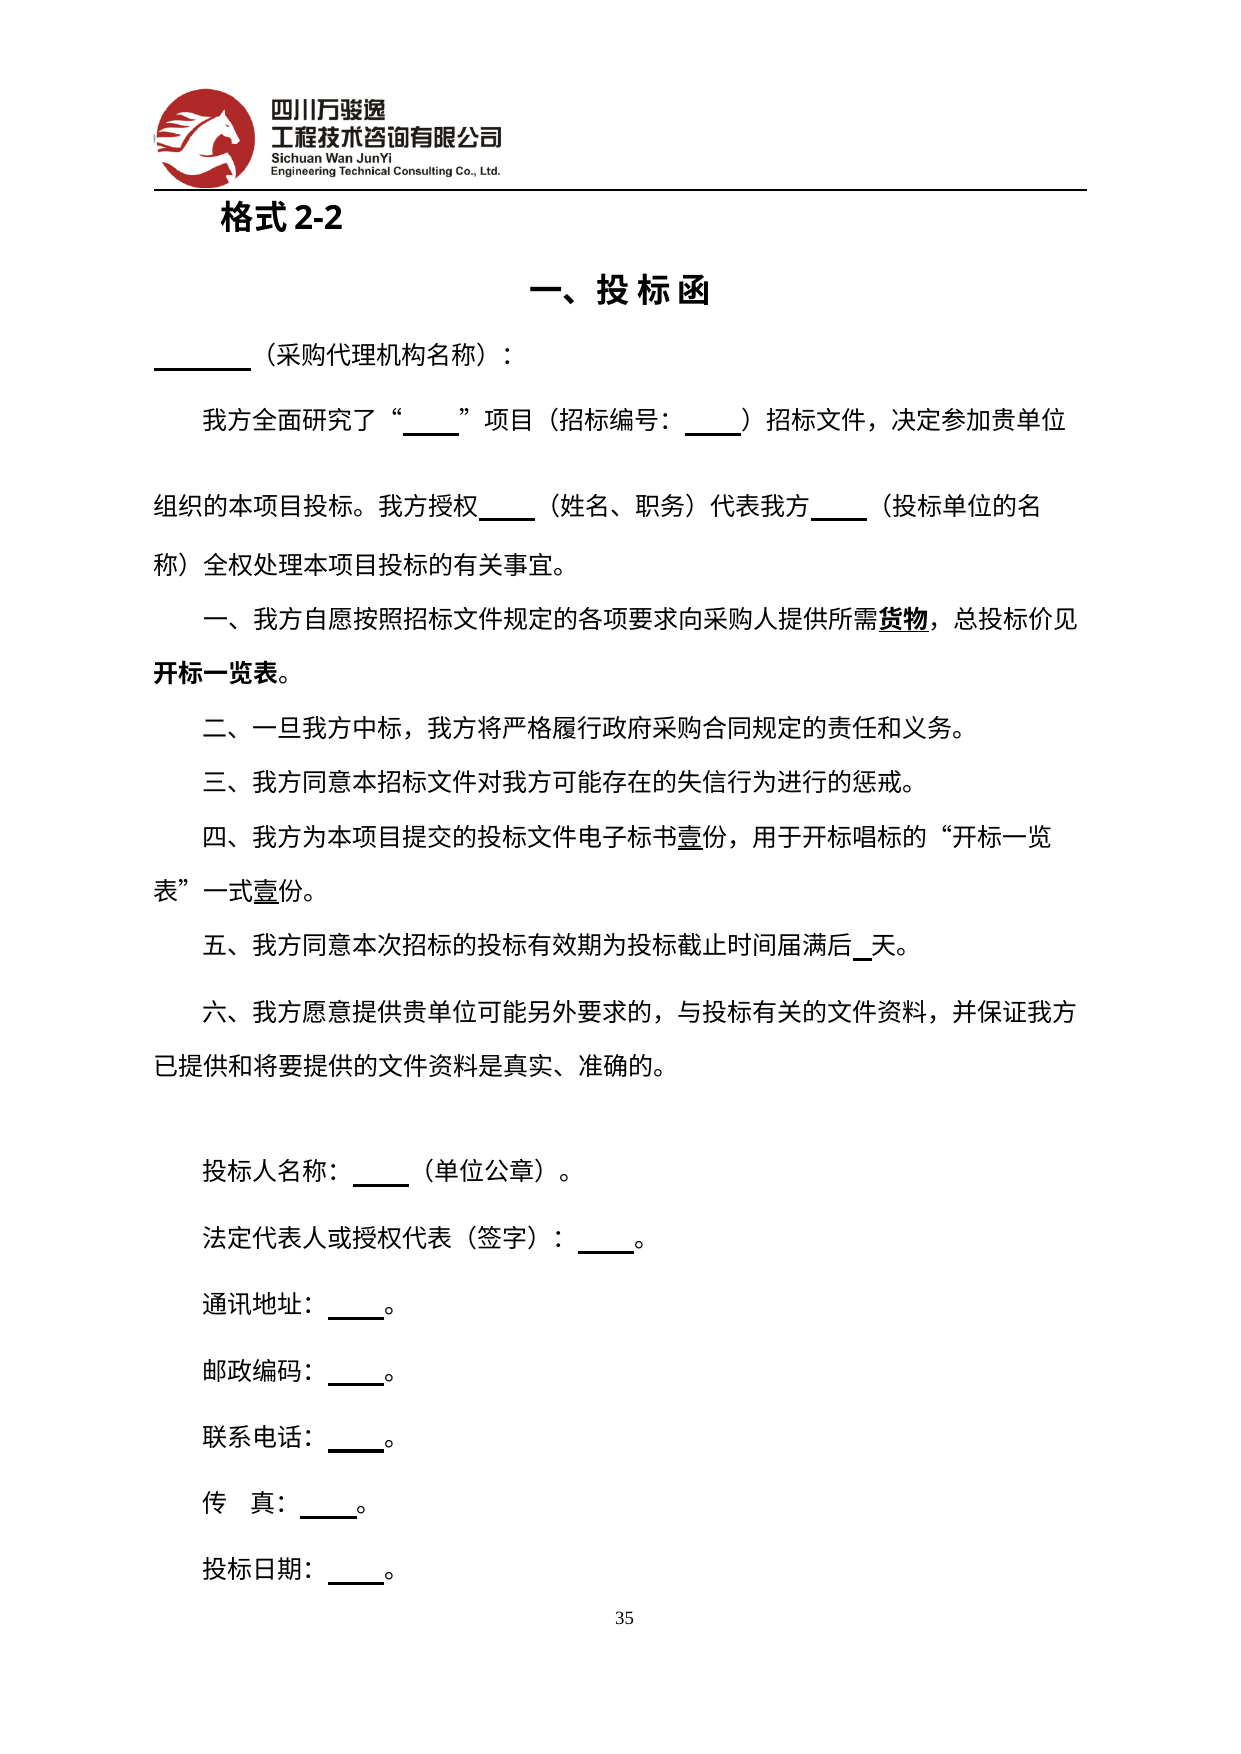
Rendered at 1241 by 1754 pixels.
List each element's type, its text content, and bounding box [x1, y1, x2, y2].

text 投标人名称： （单位公章）。 [153, 1152, 1087, 1188]
text 法定代表人或授权代表（签字）： 。 [153, 1218, 1087, 1254]
text 传 真： 。 [153, 1484, 1087, 1520]
picture [153, 88, 502, 188]
text 我方全面研究了“ ”项目（招标编号： ）招标文件，决定参加贵单位组织的本项目投标。我方授权 （姓名、职务）代表我方 （投标单位的名称）全权处理本项目投标的有关事宜。 [153, 400, 1087, 581]
text 联系电话： 。 [153, 1417, 1087, 1453]
text 开标一览表。 [153, 654, 1087, 690]
text （采购代理机构名称）： [153, 336, 1087, 372]
text 邮政编码： 。 [153, 1351, 1087, 1387]
text 一、投 标 函 [153, 263, 1087, 312]
text 通讯地址： 。 [153, 1284, 1087, 1321]
text 格式2-2 [153, 191, 1087, 239]
text 二、一旦我方中标，我方将严格履行政府采购合同规定的责任和义务。 [153, 708, 1087, 744]
text 六、我方愿意提供贵单位可能另外要求的，与投标有关的文件资料，并保证我方已提供和将要提供的文件资料是真实、准确的。 [153, 992, 1087, 1083]
text 三、我方同意本招标文件对我方可能存在的失信行为进行的惩戒。 [153, 763, 1087, 799]
text 五、我方同意本次招标的投标有效期为投标截止时间届满后 天。 [153, 926, 1087, 962]
text 投标日期： 。 [153, 1550, 1087, 1586]
list 我方自愿按照招标文件规定的各项要求向采购人提供所需货物，总投标价见 [203, 599, 1087, 636]
text 四、我方为本项目提交的投标文件电子标书壹份，用于开标唱标的“开标一览表”一式壹份。 [153, 817, 1087, 908]
